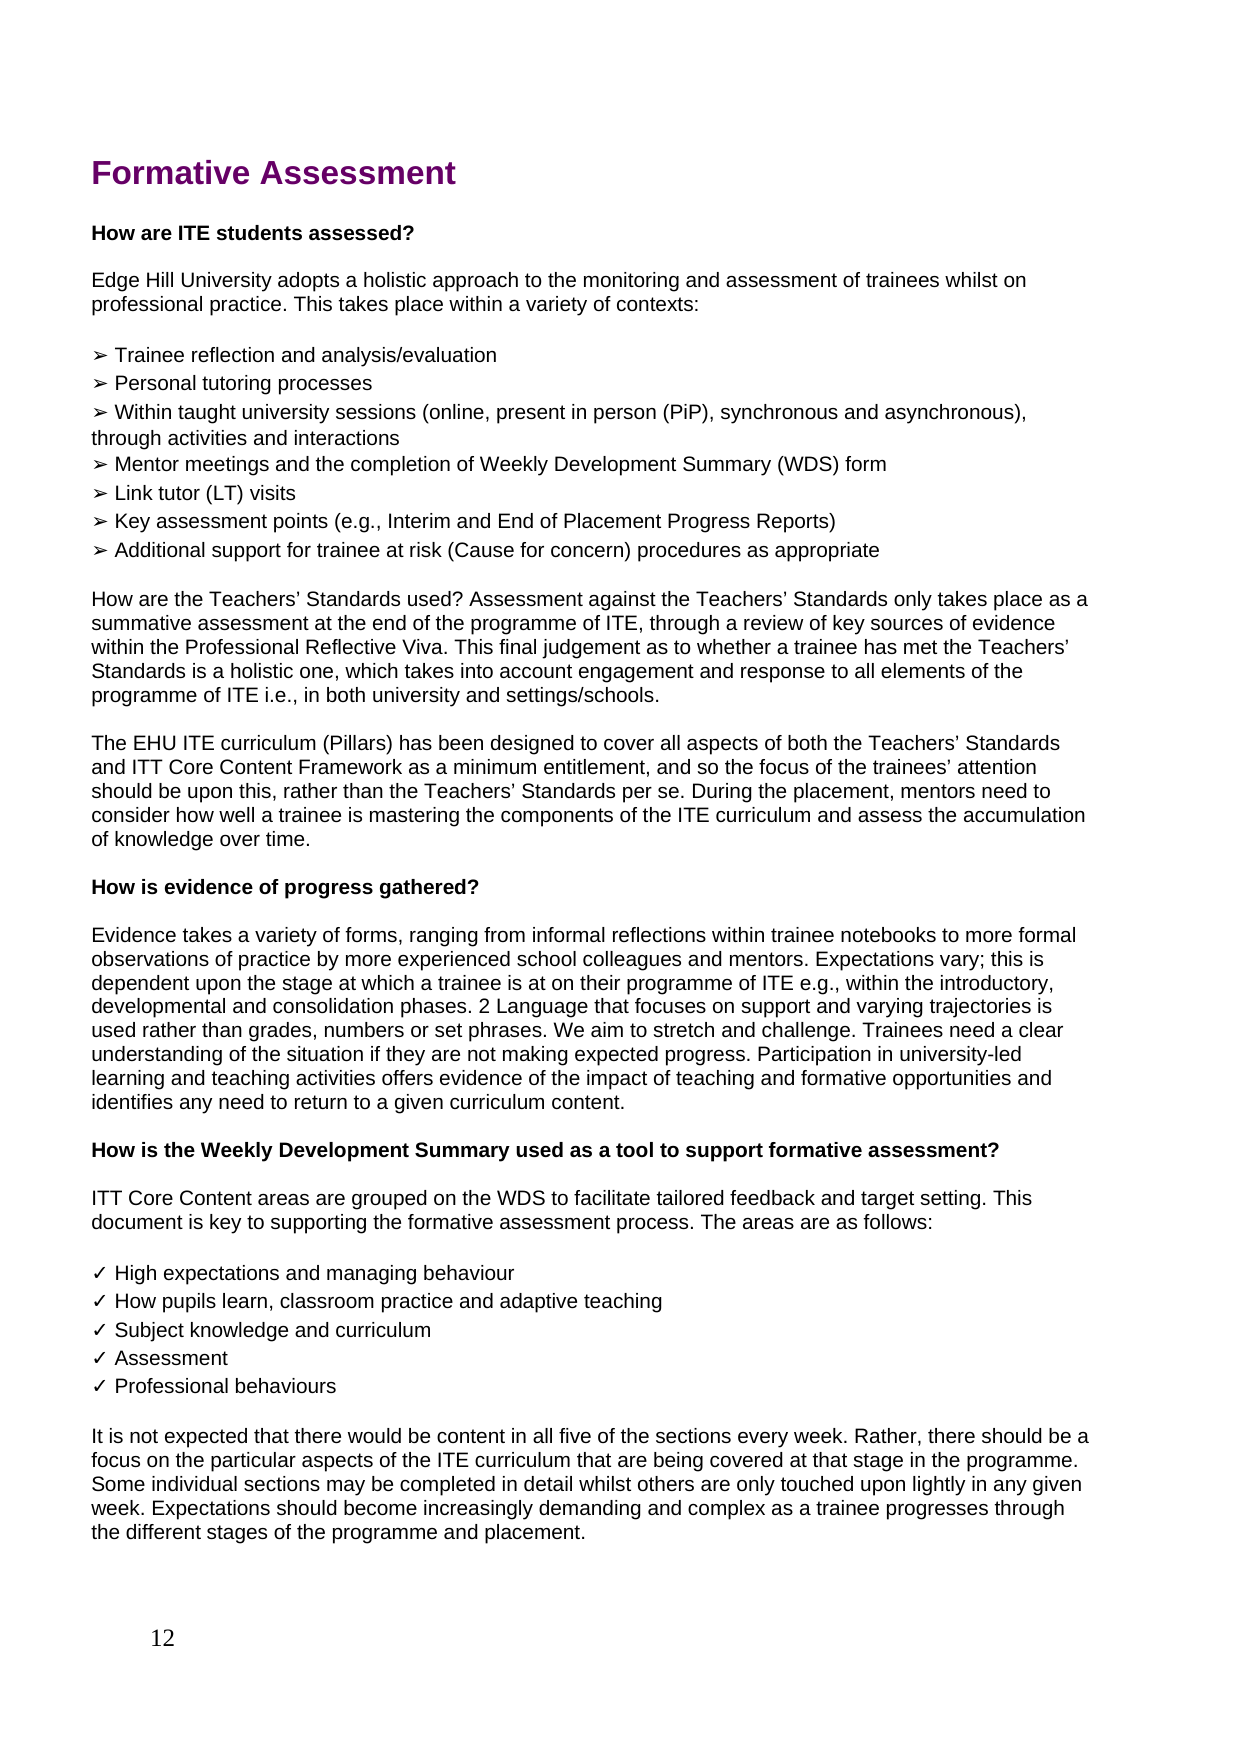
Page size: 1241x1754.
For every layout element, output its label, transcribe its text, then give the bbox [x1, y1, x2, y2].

text ➢ Link tutor (LT) visits [91, 478, 1090, 506]
text Edge Hill University adopts a holistic approach to the monitoring and assessment of trainees whilst on professional practice. This takes place within a variety of contexts: [91, 268, 1090, 316]
text ➢ Key assessment points (e.g., Interim and End of Placement Progress Reports) [91, 506, 1090, 535]
text The EHU ITE curriculum (Pillars) has been designed to cover all aspects of both the Teachers’ Standards and ITT Core Content Framework as a minimum entitlement, and so the focus of the trainees’ attention should be upon this, rather than the Teachers’ Standards per se. During the placement, mentors need to consider how well a trainee is mastering the components of the ITE curriculum and assess the accumulation of knowledge over time. [91, 731, 1090, 851]
text ➢ Personal tutoring processes [91, 368, 1090, 397]
text ✓ How pupils learn, classroom practice and adaptive teaching [91, 1286, 1090, 1315]
text ITT Core Content areas are grouped on the WDS to facilitate tailored feedback and target setting. This document is key to supporting the formative assessment process. The areas are as follows: [91, 1186, 1090, 1234]
text ➢ Mentor meetings and the completion of Weekly Development Summary (WDS) form [91, 449, 1090, 478]
text Evidence takes a variety of forms, ranging from informal reflections within trainee notebooks to more formal observations of practice by more experienced school colleagues and mentors. Expectations vary; this is dependent upon the stage at which a trainee is at on their programme of ITE e.g., within the introductory, developmental and consolidation phases. 2 Language that focuses on support and varying trajectories is used rather than grades, numbers or set phrases. We aim to stretch and challenge. Trainees need a clear understanding of the situation if they are not making expected progress. Participation in university-led learning and teaching activities offers evidence of the impact of teaching and formative opportunities and identifies any need to return to a given curriculum content. [91, 922, 1090, 1114]
text ➢ Additional support for trainee at risk (Cause for concern) procedures as appropriate [91, 535, 1090, 563]
text How are ITE students assessed? [91, 220, 1090, 244]
text ➢ Trainee reflection and analysis/evaluation [91, 340, 1090, 368]
text ✓ Subject knowledge and curriculum [91, 1315, 1090, 1343]
text It is not expected that there would be content in all five of the sections every week. Rather, there should be a focus on the particular aspects of the ITE curriculum that are being covered at that stage in the programme. Some individual sections may be completed in detail whilst others are only touched upon lightly in any given week. Expectations should become increasingly demanding and complex as a trainee progresses through the different stages of the programme and placement. [91, 1424, 1090, 1544]
text ✓ High expectations and managing behaviour [91, 1258, 1090, 1286]
subtitle Formative Assessment [91, 153, 1090, 192]
text How are the Teachers’ Standards used? Assessment against the Teachers’ Standards only takes place as a summative assessment at the end of the programme of ITE, through a review of key sources of evidence within the Professional Reflective Viva. This final judgement as to whether a trainee has met the Teachers’ Standards is a holistic one, which takes into account engagement and response to all elements of the programme of ITE i.e., in both university and settings/schools. [91, 587, 1090, 707]
text ✓ Professional behaviours [91, 1372, 1090, 1400]
text How is the Weekly Development Summary used as a tool to support formative assessment? [91, 1138, 1090, 1162]
text How is evidence of progress gathered? [91, 874, 1090, 898]
text ✓ Assessment [91, 1343, 1090, 1372]
text ➢ Within taught university sessions (online, present in person (PiP), synchronous and asynchronous), through activities and interactions [91, 397, 1090, 449]
